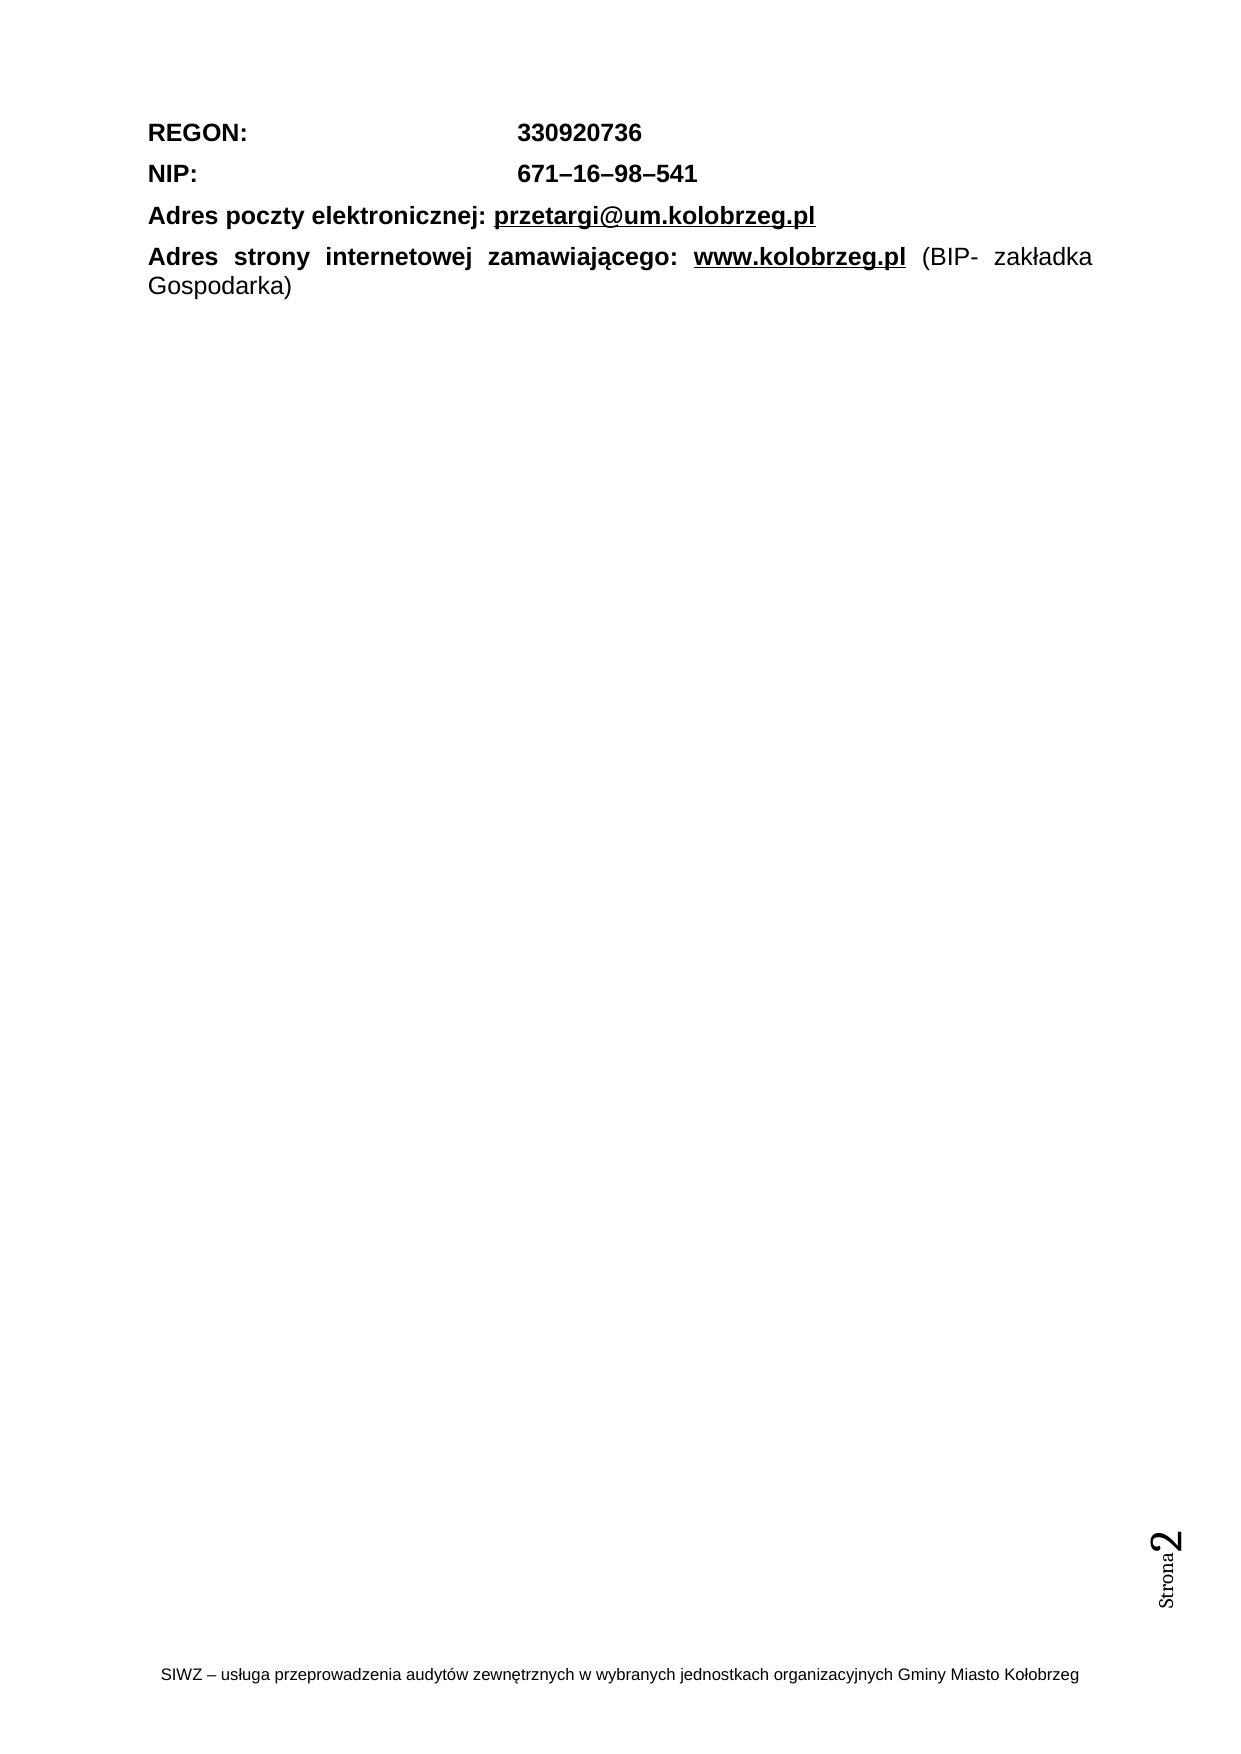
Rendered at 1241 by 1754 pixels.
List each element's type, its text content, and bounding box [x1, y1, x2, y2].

text Adres poczty elektronicznej: przetargi@um.kolobrzeg.pl [148, 201, 1092, 229]
text NIP: 671–16–98–541 [148, 159, 1092, 188]
text Adres strony internetowej zamawiającego: www.kolobrzeg.pl (BIP- zakładka Gospodarka) [148, 242, 1092, 299]
text REGON: 330920736 [148, 118, 1092, 147]
